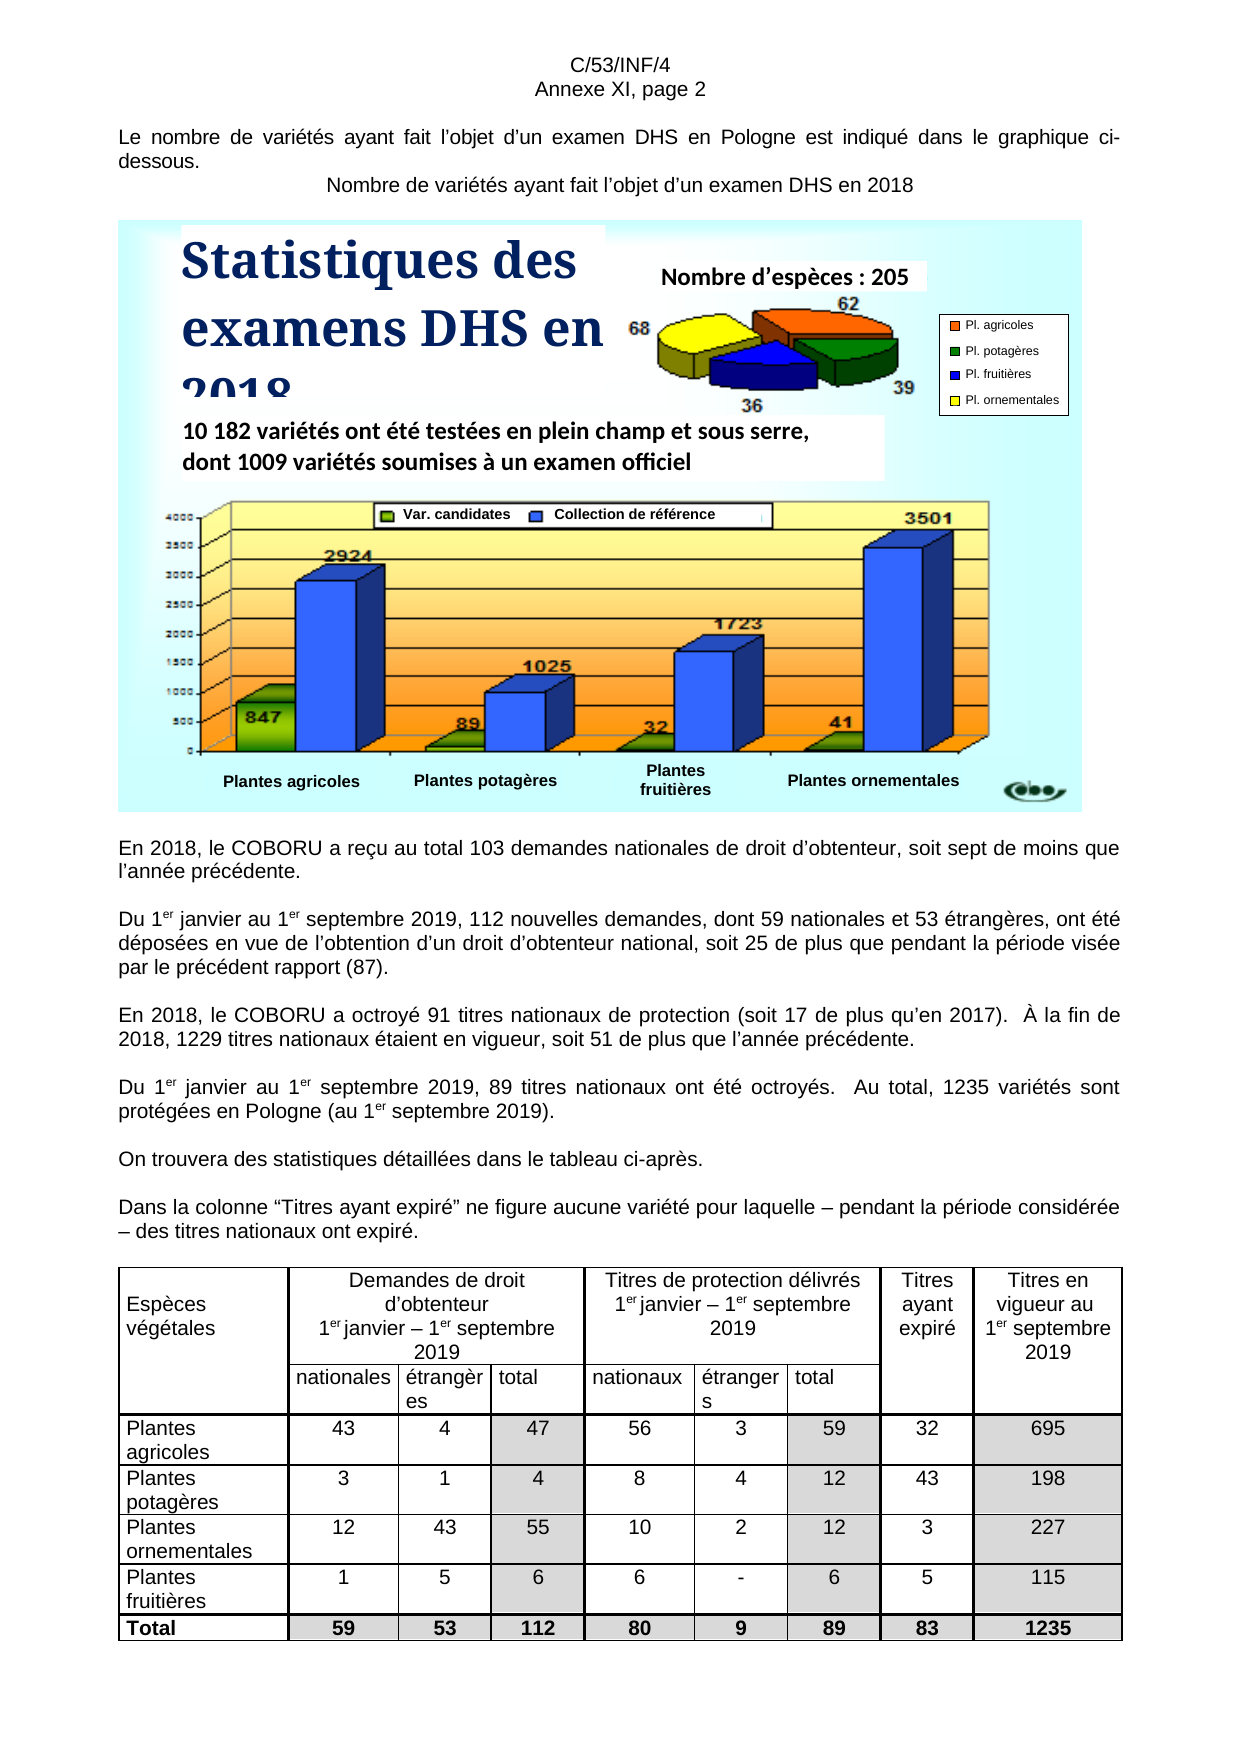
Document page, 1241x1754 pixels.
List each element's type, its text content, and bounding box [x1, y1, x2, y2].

table_cell 1 [290, 1565, 398, 1612]
text Dans la colonne “Titres ayant expiré” ne figure aucune variété pour laquelle – pendant la période considérée – des titres nationaux ont expiré. [118, 1195, 1122, 1243]
table_cell 4 [399, 1416, 490, 1464]
table_cell 12 [788, 1466, 879, 1513]
table_cell 9 [695, 1616, 787, 1639]
table_cell 43 [290, 1416, 398, 1464]
text En 2018, le COBORU a octroyé 91 titres nationaux de protection (soit 17 de plus qu’en 2017). À la fin de 2018, 1229 titres nationaux étaient en vigueur, soit 51 de plus que l’année précédente. [118, 1003, 1122, 1051]
table_cell nationaux [586, 1365, 694, 1413]
table_cell 59 [290, 1616, 398, 1639]
table_cell 5 [399, 1565, 490, 1612]
table_cell total [788, 1365, 879, 1413]
table_cell [882, 1364, 972, 1413]
text Du 1er janvier au 1er septembre 2019, 89 titres nationaux ont été octroyés. Au total, 1235 variétés sont protégées en Pologne (au 1er septembre 2019). [118, 1075, 1122, 1123]
table_cell 89 [788, 1616, 879, 1639]
table_cell 1 [399, 1466, 490, 1513]
table_cell 227 [975, 1515, 1121, 1563]
table_cell 12 [788, 1515, 879, 1563]
table_cell 32 [882, 1416, 972, 1464]
table_cell 3 [290, 1466, 398, 1513]
table_cell 4 [492, 1466, 583, 1513]
picture [118, 220, 1083, 812]
table_cell 1235 [975, 1616, 1121, 1639]
table_cell 4 [695, 1466, 787, 1513]
table_cell [120, 1364, 287, 1413]
table_cell 5 [882, 1565, 972, 1612]
table_cell 115 [975, 1565, 1121, 1612]
table_cell 56 [586, 1416, 694, 1464]
table_cell total [492, 1365, 583, 1413]
table_cell 3 [695, 1416, 787, 1464]
table_cell Plantes ornementales [120, 1515, 287, 1563]
table_header Espèces végétales [120, 1268, 287, 1363]
table_cell 59 [788, 1416, 879, 1464]
text On trouvera des statistiques détaillées dans le tableau ci-après. [118, 1147, 1122, 1171]
table_cell 12 [290, 1515, 398, 1563]
table_cell 8 [586, 1466, 694, 1513]
table_cell Plantes fruitières [120, 1565, 287, 1612]
table_cell 198 [975, 1466, 1121, 1513]
table_cell étrangers [695, 1365, 787, 1413]
table_header Demandes de droit d’obtenteur 1er janvier – 1er septembre 2019 [290, 1268, 583, 1363]
table_cell 53 [399, 1616, 490, 1639]
table_cell 6 [586, 1565, 694, 1612]
table_cell étrangères [399, 1365, 490, 1413]
table_cell 47 [492, 1416, 583, 1464]
table_header Titres en vigueur au 1er septembre 2019 [975, 1268, 1121, 1363]
table_cell 10 [586, 1515, 694, 1563]
table_cell 695 [975, 1416, 1121, 1464]
table_cell 80 [586, 1616, 694, 1639]
table_cell 6 [492, 1565, 583, 1612]
table_header Titres ayant expiré [882, 1268, 972, 1363]
text Nombre de variétés ayant fait l’objet d’un examen DHS en 2018 [118, 173, 1122, 197]
table_cell Total [120, 1616, 287, 1639]
table_cell 112 [492, 1616, 583, 1639]
table_cell - [695, 1565, 787, 1612]
table_cell 55 [492, 1515, 583, 1563]
table_cell 2 [695, 1515, 787, 1563]
text Le nombre de variétés ayant fait l’objet d’un examen DHS en Pologne est indiqué dans le graphique ci-dessous. [118, 125, 1122, 173]
table_header Titres de protection délivrés 1er janvier – 1er septembre 2019 [586, 1268, 879, 1363]
table_cell 3 [882, 1515, 972, 1563]
table_cell [975, 1364, 1121, 1413]
table_cell 43 [882, 1466, 972, 1513]
table_cell Plantes agricoles [120, 1416, 287, 1464]
text Du 1er janvier au 1er septembre 2019, 112 nouvelles demandes, dont 59 nationales et 53 étrangères, ont été déposées en vue de l’obtention d’un droit d’obtenteur national, soit 25 de plus que pendant la période visée par le précédent rapport (87). [118, 907, 1122, 979]
table_cell 6 [788, 1565, 879, 1612]
table_cell 83 [882, 1616, 972, 1639]
table_cell Plantes potagères [120, 1466, 287, 1513]
table_cell nationales [290, 1365, 398, 1413]
text En 2018, le COBORU a reçu au total 103 demandes nationales de droit d’obtenteur, soit sept de moins que l’année précédente. [118, 835, 1122, 883]
table_cell 43 [399, 1515, 490, 1563]
